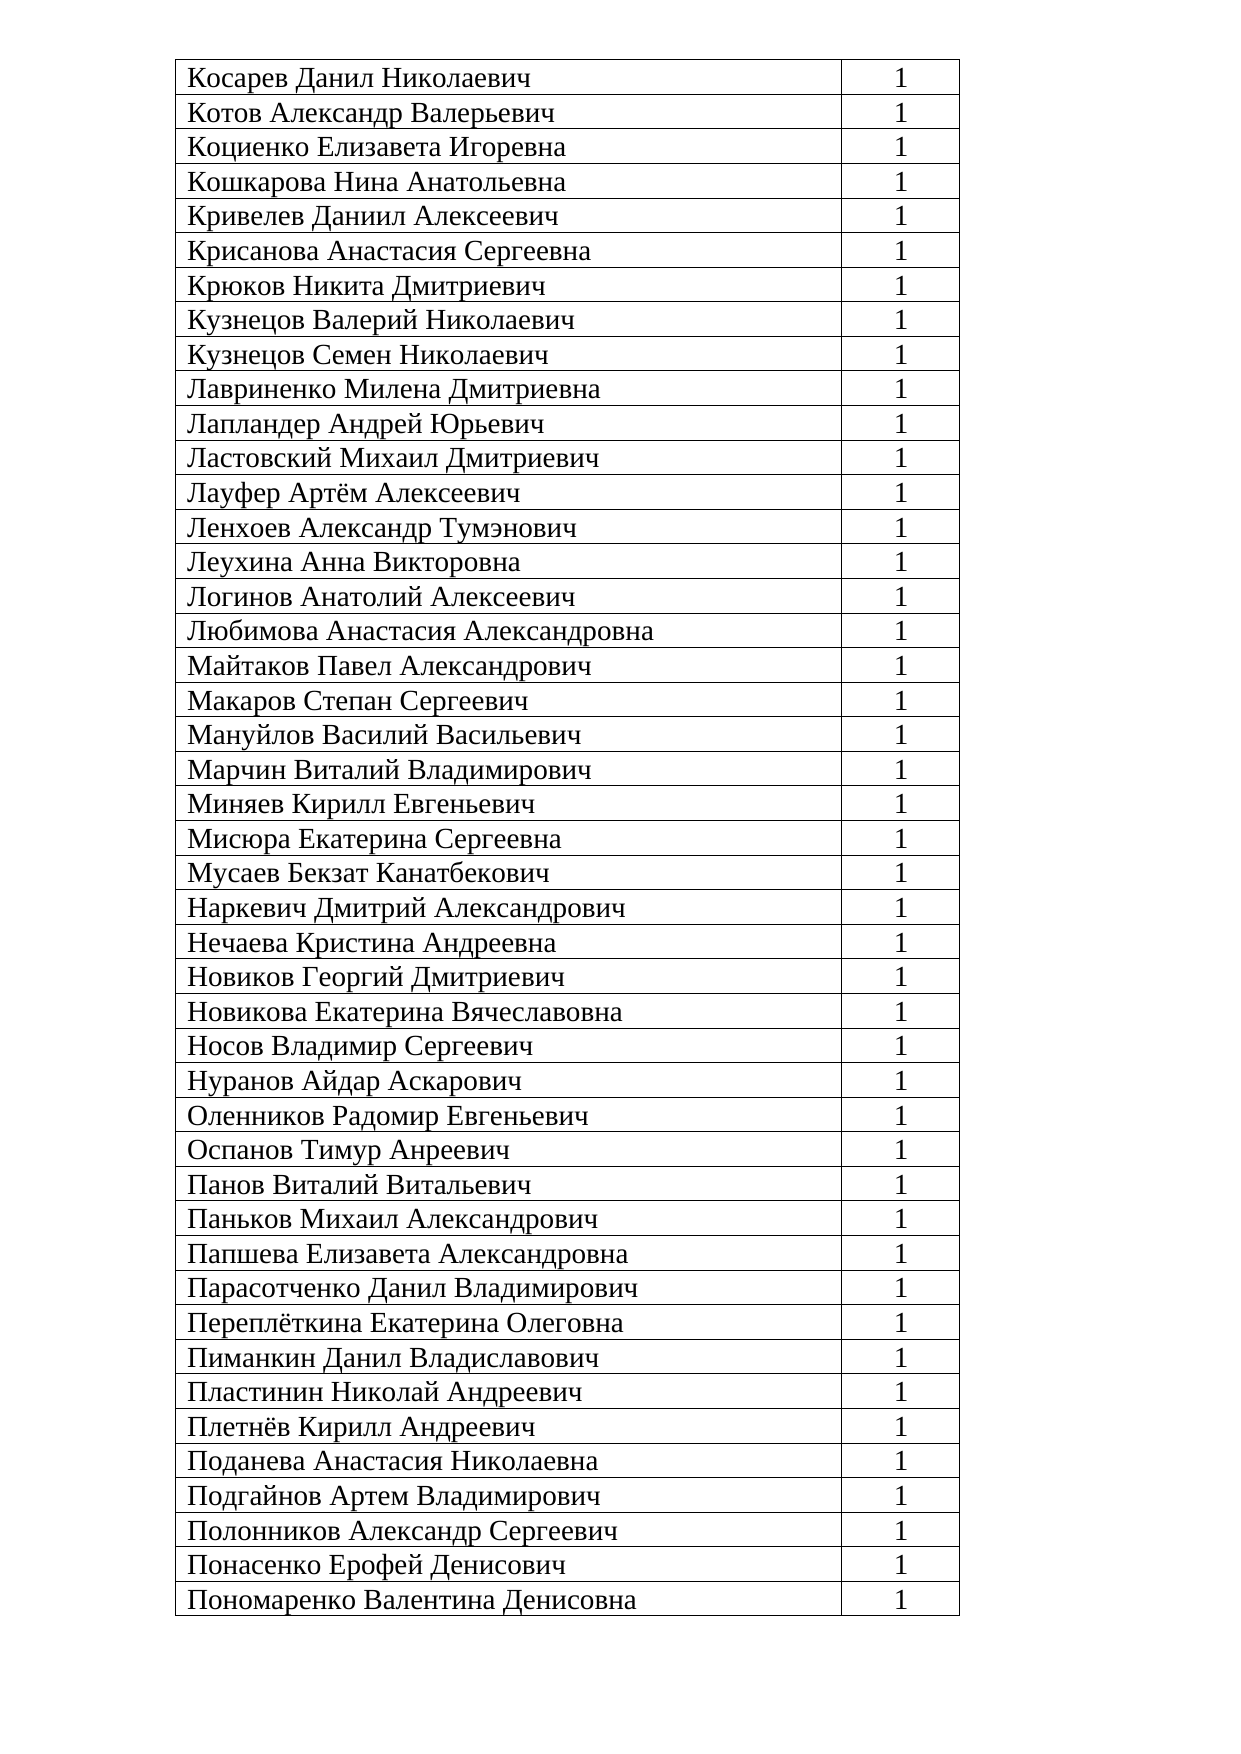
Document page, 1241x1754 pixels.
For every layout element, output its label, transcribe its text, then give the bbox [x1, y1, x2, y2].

table_cell 1 [842, 441, 959, 474]
table_cell Мусаев Бекзат Канатбекович [176, 856, 841, 889]
table_cell Поданева Анастасия Николаевна [176, 1444, 841, 1477]
table_cell 1 [842, 129, 959, 163]
table_cell Панов Виталий Витальевич [176, 1167, 841, 1200]
table_cell Макаров Степан Сергеевич [176, 683, 841, 716]
table_cell 1 [842, 268, 959, 301]
table_cell 1 [842, 786, 959, 820]
table_cell Наркевич Дмитрий Александрович [176, 890, 841, 924]
table_cell Папшева Елизавета Александровна [176, 1236, 841, 1269]
table_cell Переплёткина Екатерина Олеговна [176, 1305, 841, 1339]
table_cell Новикова Екатерина Вячеславовна [176, 994, 841, 1027]
table_cell Оленников Радомир Евгеньевич [176, 1098, 841, 1131]
table_cell 1 [842, 1444, 959, 1477]
table_cell 1 [842, 1409, 959, 1442]
table_cell Крюков Никита Дмитриевич [176, 268, 841, 301]
table_cell Мисюра Екатерина Сергеевна [176, 821, 841, 854]
table_cell 1 [842, 1132, 959, 1166]
table_cell Кошкарова Нина Анатольевна [176, 164, 841, 197]
table_cell 1 [842, 95, 959, 128]
table_cell Леухина Анна Викторовна [176, 544, 841, 578]
table_cell Косарев Данил Николаевич [176, 60, 841, 94]
table_cell Лауфер Артём Алексеевич [176, 475, 841, 509]
table_cell Ленхоев Александр Тумэнович [176, 510, 841, 543]
table_cell Ластовский Михаил Дмитриевич [176, 441, 841, 474]
table_cell Лапландер Андрей Юрьевич [176, 406, 841, 439]
table_cell Логинов Анатолий Алексеевич [176, 579, 841, 612]
table_cell Кривелев Даниил Алексеевич [176, 199, 841, 232]
table_cell Котов Александр Валерьевич [176, 95, 841, 128]
table_cell Паньков Михаил Александрович [176, 1201, 841, 1235]
table_cell 1 [842, 1098, 959, 1131]
table_cell Парасотченко Данил Владимирович [176, 1271, 841, 1304]
table_cell Майтаков Павел Александрович [176, 648, 841, 682]
table_cell 1 [842, 890, 959, 924]
table_cell 1 [842, 544, 959, 578]
table_cell Миняев Кирилл Евгеньевич [176, 786, 841, 820]
table_cell Коциенко Елизавета Игоревна [176, 129, 841, 163]
table_cell 1 [842, 1029, 959, 1062]
table_cell Лавриненко Милена Дмитриевна [176, 371, 841, 405]
table_cell Оспанов Тимур Анреевич [176, 1132, 841, 1166]
table_cell 1 [842, 1547, 959, 1581]
table_cell 1 [842, 1167, 959, 1200]
table_cell Нуранов Айдар Аскарович [176, 1063, 841, 1097]
table_cell 1 [842, 925, 959, 958]
table_cell 1 [842, 1271, 959, 1304]
table_cell 1 [842, 579, 959, 612]
table_cell 1 [842, 1374, 959, 1408]
table_cell 1 [842, 1340, 959, 1373]
table_cell Кузнецов Валерий Николаевич [176, 302, 841, 336]
table_cell Подгайнов Артем Владимирович [176, 1478, 841, 1512]
table_cell Марчин Виталий Владимирович [176, 752, 841, 785]
table_cell 1 [842, 1305, 959, 1339]
table_cell 1 [842, 856, 959, 889]
table_cell 1 [842, 199, 959, 232]
table_cell 1 [842, 1063, 959, 1097]
table_cell 1 [842, 475, 959, 509]
table_cell 1 [842, 164, 959, 197]
table_cell Носов Владимир Сергеевич [176, 1029, 841, 1062]
table_cell 1 [842, 821, 959, 854]
table_cell Мануйлов Василий Васильевич [176, 717, 841, 751]
table_cell 1 [842, 60, 959, 94]
table_cell Понасенко Ерофей Денисович [176, 1547, 841, 1581]
table_cell Крисанова Анастасия Сергеевна [176, 233, 841, 267]
table_cell 1 [842, 1513, 959, 1546]
table_cell 1 [842, 233, 959, 267]
table_cell 1 [842, 1236, 959, 1269]
table_cell 1 [842, 648, 959, 682]
table_cell Новиков Георгий Дмитриевич [176, 959, 841, 993]
table_cell 1 [842, 994, 959, 1027]
table_cell Плетнёв Кирилл Андреевич [176, 1409, 841, 1442]
table_cell 1 [842, 510, 959, 543]
table_cell Нечаева Кристина Андреевна [176, 925, 841, 958]
table_cell 1 [842, 614, 959, 647]
table_cell 1 [842, 717, 959, 751]
table_cell 1 [842, 337, 959, 370]
table_cell 1 [842, 1478, 959, 1512]
table_cell 1 [842, 683, 959, 716]
table_cell Пономаренко Валентина Денисовна [176, 1582, 841, 1615]
table_cell 1 [842, 752, 959, 785]
table_cell Пластинин Николай Андреевич [176, 1374, 841, 1408]
table_cell Кузнецов Семен Николаевич [176, 337, 841, 370]
table_cell Пиманкин Данил Владиславович [176, 1340, 841, 1373]
table_cell 1 [842, 371, 959, 405]
table_cell 1 [842, 1201, 959, 1235]
table_cell Полонников Александр Сергеевич [176, 1513, 841, 1546]
table_cell Любимова Анастасия Александровна [176, 614, 841, 647]
table_cell 1 [842, 302, 959, 336]
table_cell 1 [842, 1582, 959, 1615]
table_cell 1 [842, 959, 959, 993]
table_cell 1 [842, 406, 959, 439]
